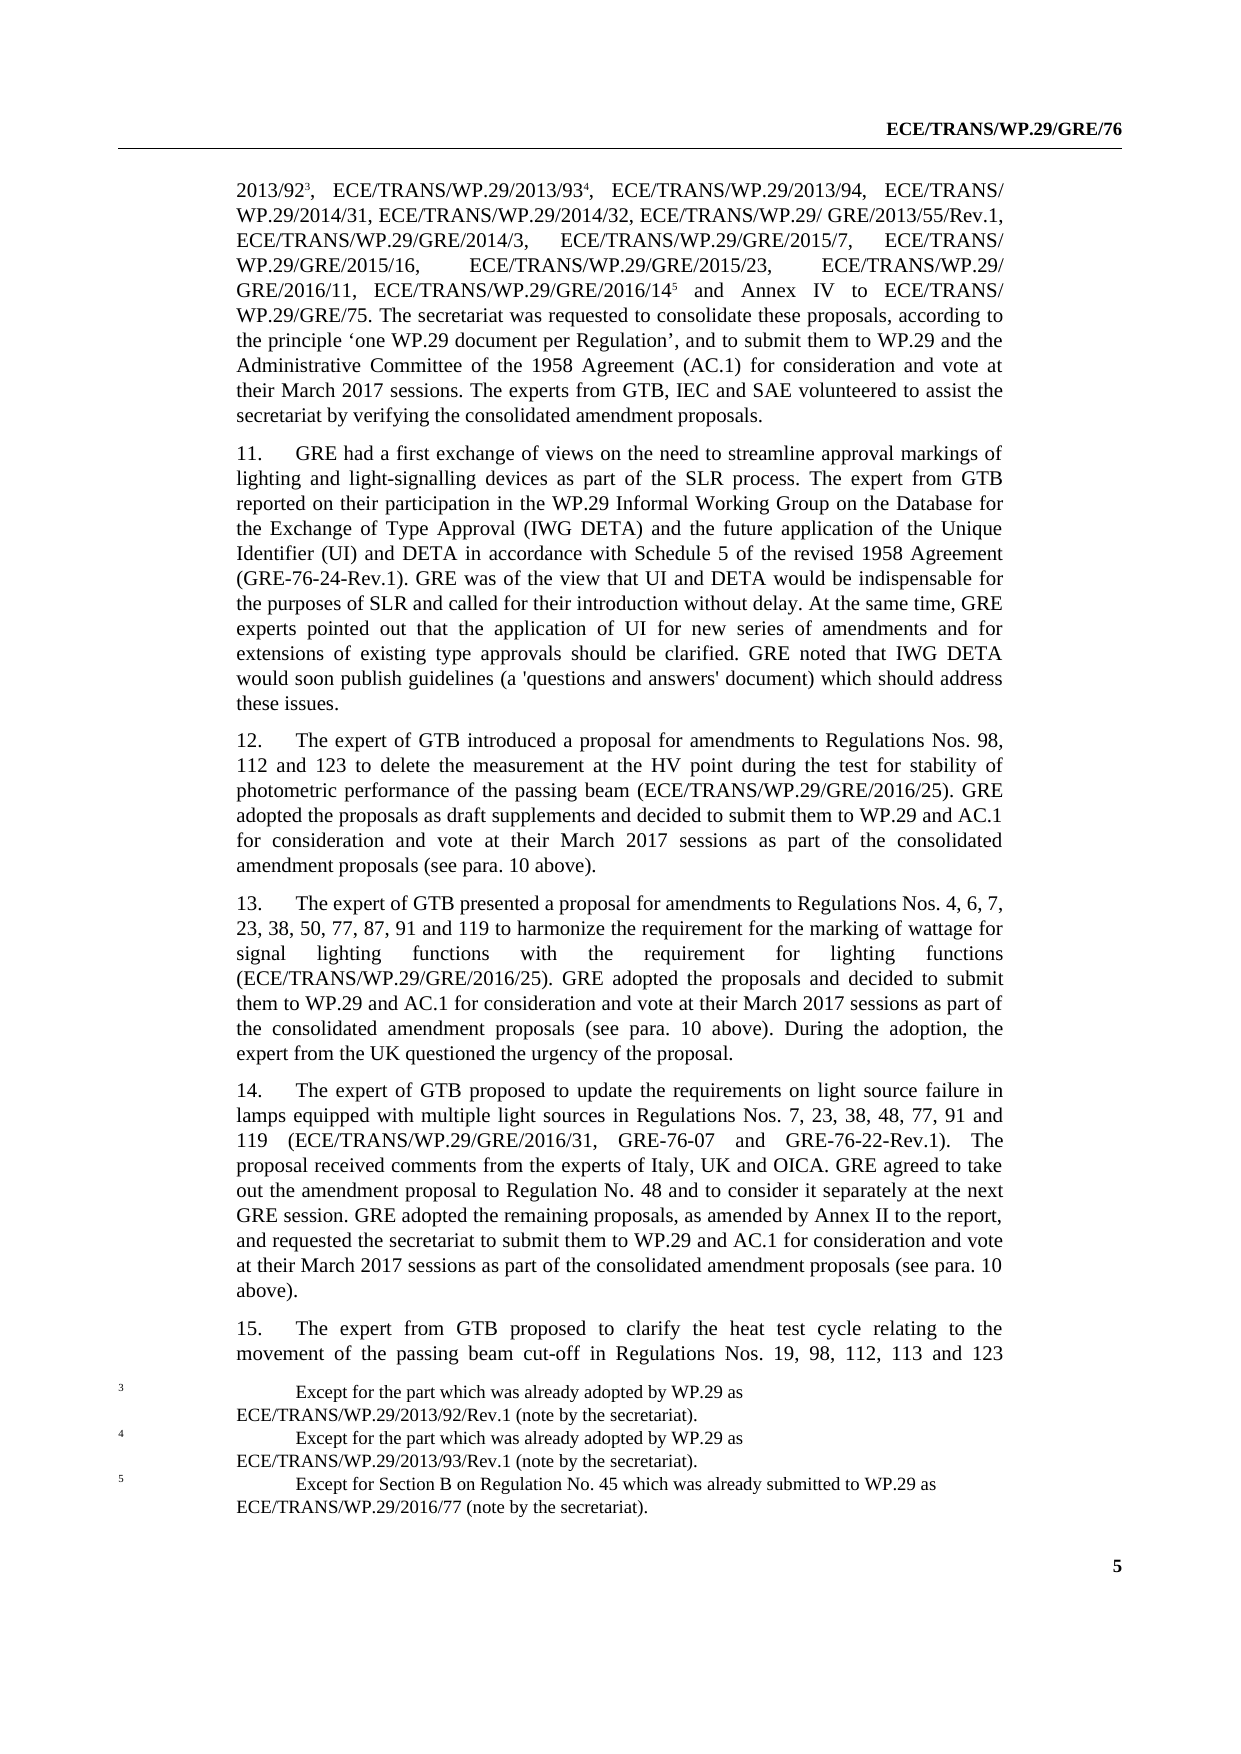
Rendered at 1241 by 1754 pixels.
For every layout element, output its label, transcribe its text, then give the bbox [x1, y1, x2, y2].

text 12. The expert of GTB introduced a proposal for amendments to Regulations Nos. 98, 112 and 123 to delete the measurement at the HV point during the test for stability of photometric performance of the passing beam (ECE/TRANS/WP.29/GRE/2016/25). GRE adopted the proposals as draft supplements and decided to submit them to WP.29 and AC.1 for consideration and vote at their March 2017 sessions as part of the consolidated amendment proposals (see para. 10 above). [236, 727, 1004, 877]
text 13. The expert of GTB presented a proposal for amendments to Regulations Nos. 4, 6, 7, 23, 38, 50, 77, 87, 91 and 119 to harmonize the requirement for the marking of wattage for signal lighting functions with the requirement for lighting functions (ECE/TRANS/WP.29/GRE/2016/25). GRE adopted the proposals and decided to submit them to WP.29 and AC.1 for consideration and vote at their March 2017 sessions as part of the consolidated amendment proposals (see para. 10 above). During the adoption, the expert from the UK questioned the urgency of the proposal. [236, 890, 1004, 1065]
text 14. The expert of GTB proposed to update the requirements on light source failure in lamps equipped with multiple light sources in Regulations Nos. 7, 23, 38, 48, 77, 91 and 119 (ECE/TRANS/WP.29/GRE/2016/31, GRE-76-07 and GRE-76-22-Rev.1). The proposal received comments from the experts of Italy, UK and OICA. GRE agreed to take out the amendment proposal to Regulation No. 48 and to consider it separately at the next GRE session. GRE adopted the remaining proposals, as amended by Annex II to the report, and requested the secretariat to submit them to WP.29 and AC.1 for consideration and vote at their March 2017 sessions as part of the consolidated amendment proposals (see para. 10 above). [236, 1077, 1004, 1302]
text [236, 1315, 1004, 1365]
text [236, 177, 1004, 427]
text 11. GRE had a first exchange of views on the need to streamline approval markings of lighting and light-signalling devices as part of the SLR process. The expert from GTB reported on their participation in the WP.29 Informal Working Group on the Database for the Exchange of Type Approval (IWG DETA) and the future application of the Unique Identifier (UI) and DETA in accordance with Schedule 5 of the revised 1958 Agreement (GRE-76-24-Rev.1). GRE was of the view that UI and DETA would be indispensable for the purposes of SLR and called for their introduction without delay. At the same time, GRE experts pointed out that the application of UI for new series of amendments and for extensions of existing type approvals should be clarified. GRE noted that IWG DETA would soon publish guidelines (a 'questions and answers' document) which should address these issues. [236, 440, 1004, 715]
